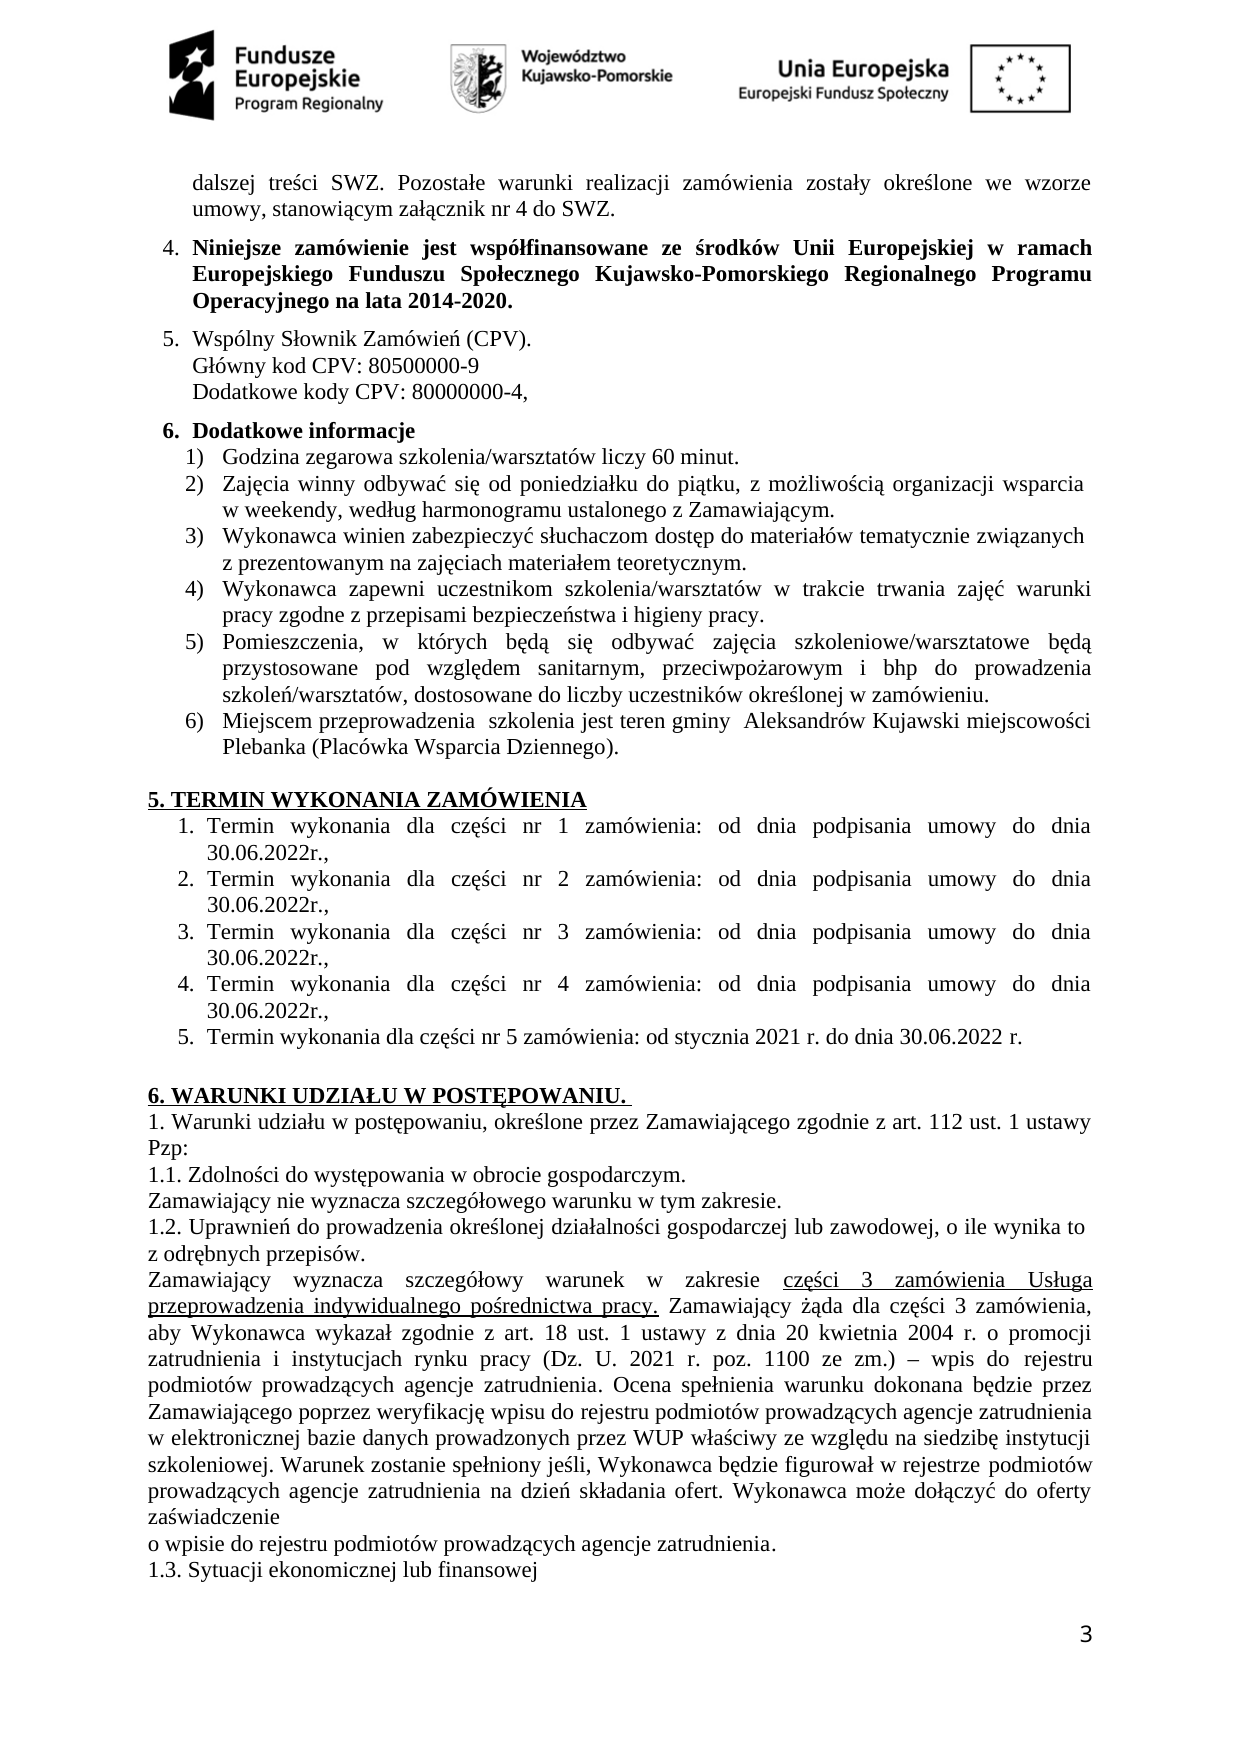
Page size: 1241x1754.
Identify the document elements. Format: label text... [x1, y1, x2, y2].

list Wykonawca winien zabezpieczyć słuchaczom dostęp do materiałów tematycznie związanych z prezentowanym na zajęciach materiałem teoretycznym. [185, 522, 1093, 575]
text 1.1. Zdolności do występowania w obrocie gospodarczym. [148, 1161, 1093, 1187]
list Termin wykonania dla części nr 5 zamówienia: od stycznia 2021 r. do dnia 30.06.2022 r. [177, 1023, 1093, 1049]
text 6. WARUNKI UDZIAŁU W POSTĘPOWANIU. [148, 1082, 1093, 1108]
text 1. Warunki udziału w postępowaniu, określone przez Zamawiającego zgodnie z art. 112 ust. 1 ustawy Pzp: [148, 1108, 1093, 1161]
text Dodatkowe kody CPV: 80000000-4, [185, 378, 1093, 404]
picture [147, 7, 1093, 142]
list Niniejsze zamówienie jest współfinansowane ze środków Unii Europejskiej w ramach Europejskiego Funduszu Społecznego Kujawsko-Pomorskiego Regionalnego Programu Operacyjnego na lata 2014-2020. [162, 234, 1093, 313]
list Termin wykonania dla części nr 4 zamówienia: od dnia podpisania umowy do dnia 30.06.2022r., [177, 971, 1093, 1023]
text Zamawiający wyznacza szczegółowy warunek w zakresie części 3 zamówienia Usługa przeprowadzenia indywidualnego pośrednictwa pracy. Zamawiający żąda dla części 3 zamówienia, aby Wykonawca wykazał zgodnie z art. 18 ust. 1 ustawy z dnia 20 kwietnia 2004 r. o promocji zatrudnienia i instytucjach rynku pracy (Dz. U. 2021 r. poz. 1100 ze zm.) – wpis do rejestru podmiotów prowadzących agencje zatrudnienia. Ocena spełnienia warunku dokonana będzie przez Zamawiającego poprzez weryfikację wpisu do rejestru podmiotów prowadzących agencje zatrudnienia w elektronicznej bazie danych prowadzonych przez WUP właściwy ze względu na siedzibę instytucji szkoleniowej. Warunek zostanie spełniony jeśli, Wykonawca będzie figurował w rejestrze podmiotów prowadzących agencje zatrudnienia na dzień składania ofert. Wykonawca może dołączyć do oferty zaświadczenie o wpisie do rejestru podmiotów prowadzących agencje zatrudnienia. [148, 1266, 1093, 1556]
text 1.2. Uprawnień do prowadzenia określonej działalności gospodarczej lub zawodowej, o ile wynika to z odrębnych przepisów. [148, 1213, 1093, 1266]
list Zajęcia winny odbywać się od poniedziałku do piątku, z możliwością organizacji wsparcia w weekendy, według harmonogramu ustalonego z Zamawiającym. [185, 470, 1093, 522]
list Wykonawca zapewni uczestnikom szkolenia/warsztatów w trakcie trwania zajęć warunki pracy zgodne z przepisami bezpieczeństwa i higieny pracy. [185, 575, 1093, 628]
list Wspólny Słownik Zamówień (CPV). [162, 326, 1093, 352]
list Pomieszczenia, w których będą się odbywać zajęcia szkoleniowe/warsztatowe będą przystosowane pod względem sanitarnym, przeciwpożarowym i bhp do prowadzenia szkoleń/warsztatów, dostosowane do liczby uczestników określonej w zamówieniu. [185, 628, 1093, 707]
text 1.3. Sytuacji ekonomicznej lub finansowej [148, 1556, 1093, 1582]
list Godzina zegarowa szkolenia/warsztatów liczy 60 minut. [185, 443, 1093, 470]
list Miejscem przeprowadzenia szkolenia jest teren gminy Aleksandrów Kujawski miejscowości Plebanka (Placówka Wsparcia Dziennego). [185, 707, 1093, 760]
text Główny kod CPV: 80500000-9 [185, 352, 1093, 378]
list Termin wykonania dla części nr 2 zamówienia: od dnia podpisania umowy do dnia 30.06.2022r., [177, 865, 1093, 918]
subtitle 5. TERMIN WYKONANIA ZAMÓWIENIA [148, 786, 1093, 812]
list Termin wykonania dla części nr 1 zamówienia: od dnia podpisania umowy do dnia 30.06.2022r., [177, 812, 1093, 865]
list Termin wykonania dla części nr 3 zamówienia: od dnia podpisania umowy do dnia 30.06.2022r., [177, 918, 1093, 971]
list Dodatkowe informacje [162, 417, 1093, 443]
text Zamawiający nie wyznacza szczegółowego warunku w tym zakresie. [148, 1187, 1093, 1213]
